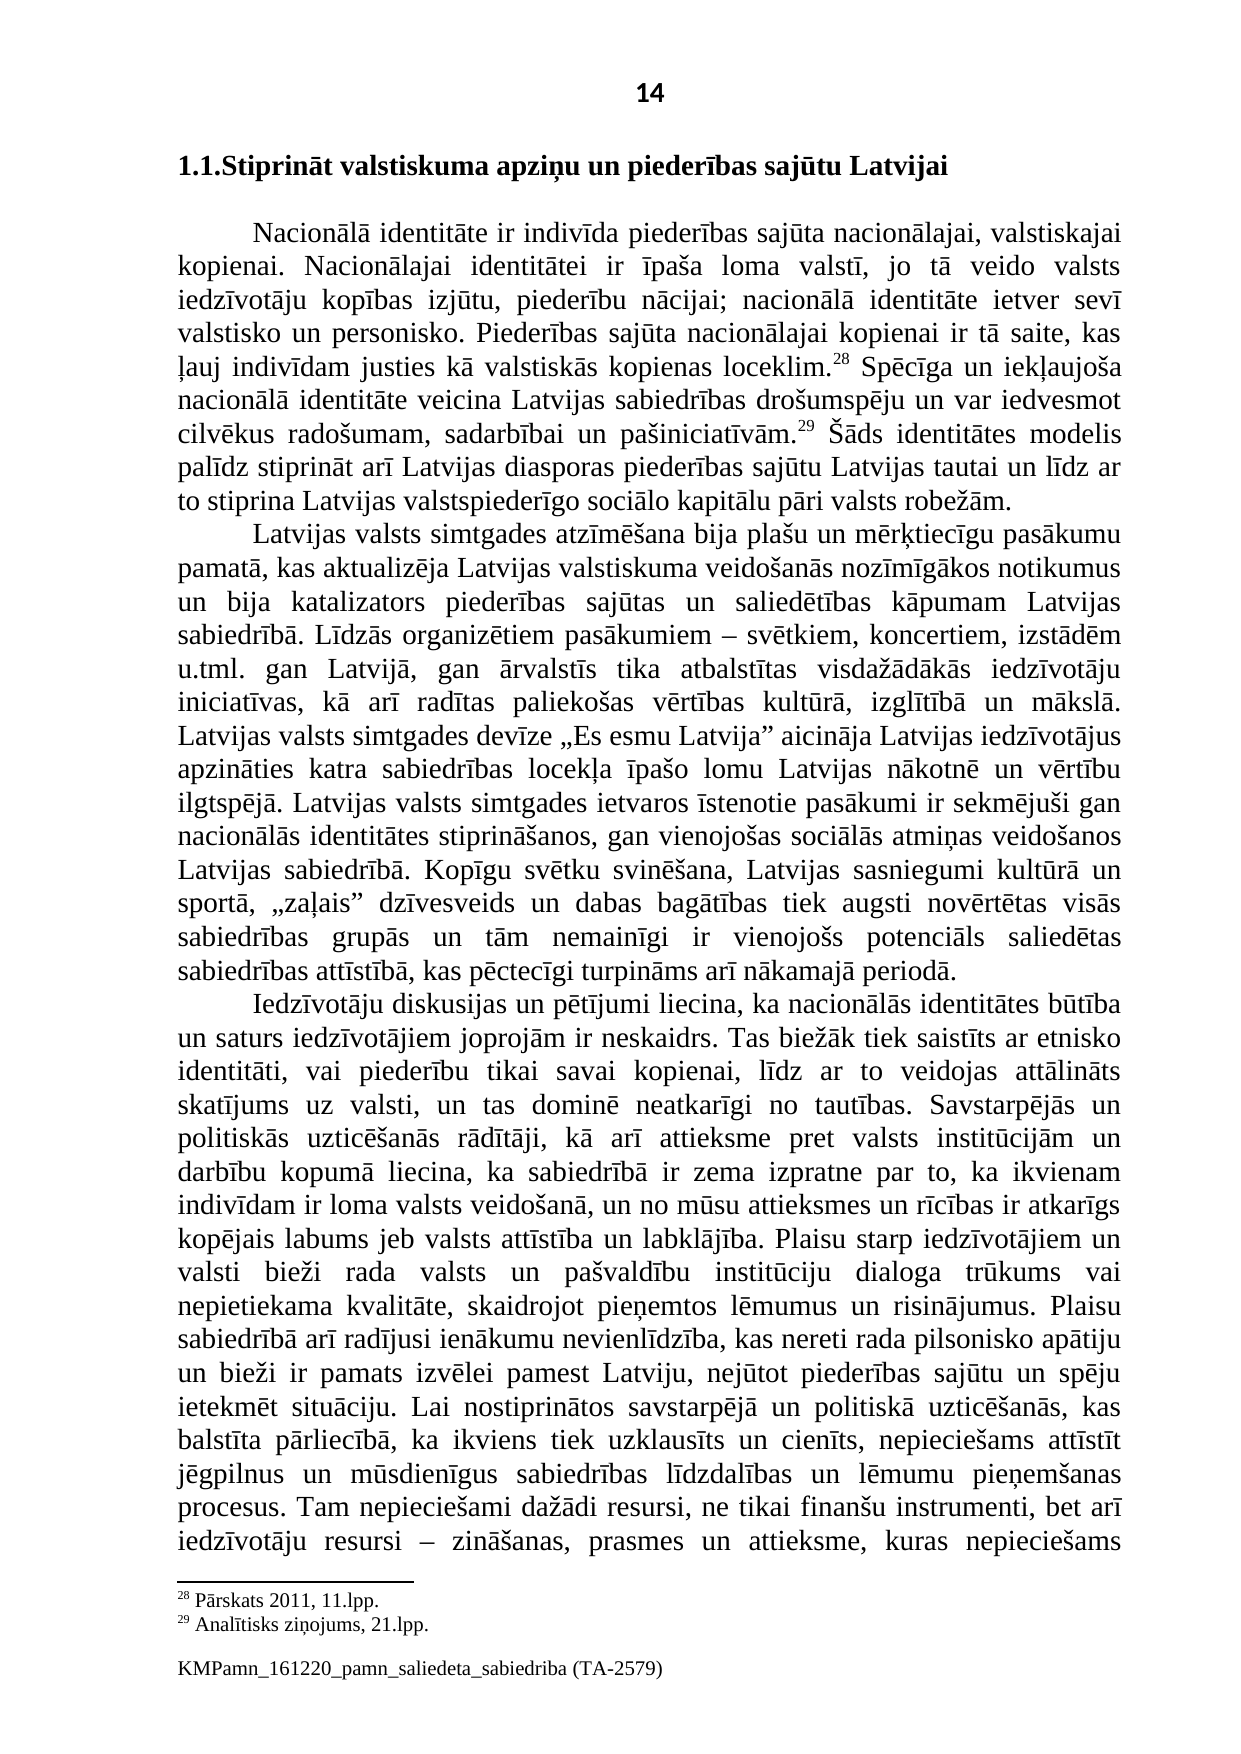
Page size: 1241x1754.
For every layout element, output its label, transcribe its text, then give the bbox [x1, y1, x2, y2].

text 1.1.Stiprināt valstiskuma apziņu un piederības sajūtu Latvijai [177, 148, 1122, 181]
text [177, 986, 1122, 1556]
text Nacionālā identitāte ir indivīda piederības sajūta nacionālajai, valstiskajai kopienai. Nacionālajai identitātei ir īpaša loma valstī, jo tā veido valsts iedzīvotāju kopības izjūtu, piederību nācijai; nacionālā identitāte ietver sevī valstisko un personisko. Piederības sajūta nacionālajai kopienai ir tā saite, kas ļauj indivīdam justies kā valstiskās kopienas loceklim. Spēcīga un iekļaujoša nacionālā identitāte veicina Latvijas sabiedrības drošumspēju un var iedvesmot cilvēkus radošumam, sadarbībai un pašiniciatīvām. Šāds identitātes modelis palīdz stiprināt arī Latvijas diasporas piederības sajūtu Latvijas tautai un līdz ar to stiprina Latvijas valstspiederīgo sociālo kapitālu pāri valsts robežām. [177, 215, 1122, 517]
text Latvijas valsts simtgades atzīmēšana bija plašu un mērķtiecīgu pasākumu pamatā, kas aktualizēja Latvijas valstiskuma veidošanās nozīmīgākos notikumus un bija katalizators piederības sajūtas un saliedētības kāpumam Latvijas sabiedrībā. Līdzās organizētiem pasākumiem – svētkiem, koncertiem, izstādēm u.tml. gan Latvijā, gan ārvalstīs tika atbalstītas visdažādākās iedzīvotāju iniciatīvas, kā arī radītas paliekošas vērtības kultūrā, izglītībā un mākslā. Latvijas valsts simtgades devīze „Es esmu Latvija” aicināja Latvijas iedzīvotājus apzināties katra sabiedrības locekļa īpašo lomu Latvijas nākotnē un vērtību ilgtspējā. Latvijas valsts simtgades ietvaros īstenotie pasākumi ir sekmējuši gan nacionālās identitātes stiprināšanos, gan vienojošas sociālās atmiņas veidošanos Latvijas sabiedrībā. Kopīgu svētku svinēšana, Latvijas sasniegumi kultūrā un sportā, „zaļais” dzīvesveids un dabas bagātības tiek augsti novērtētas visās sabiedrības grupās un tām nemainīgi ir vienojošs potenciāls saliedētas sabiedrības attīstībā, kas pēctecīgi turpināms arī nākamajā periodā. [177, 517, 1122, 986]
